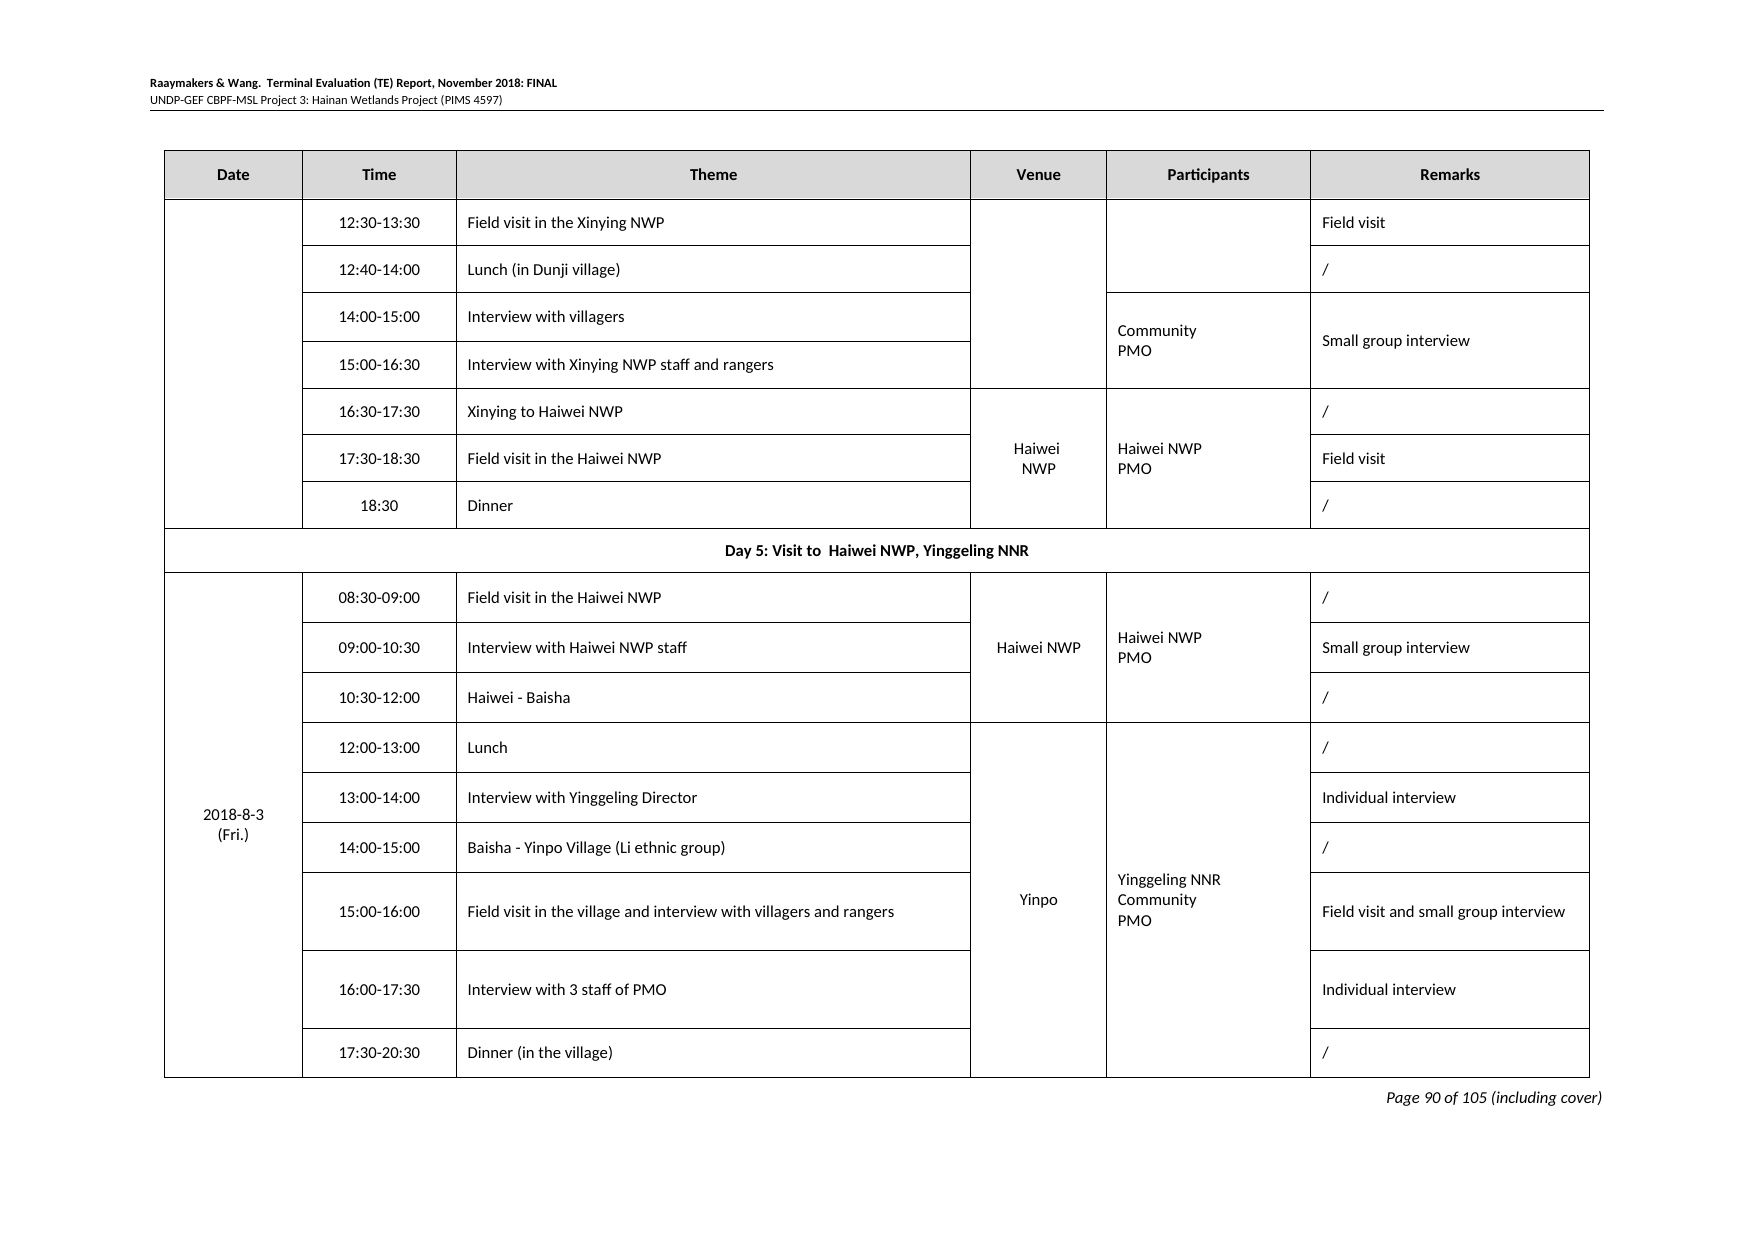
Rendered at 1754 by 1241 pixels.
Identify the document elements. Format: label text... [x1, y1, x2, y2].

table_cell Field visit in the village and interview with villagers and rangers [457, 873, 970, 950]
table_cell 12:40-14:00 [303, 246, 456, 292]
table_cell / [1311, 389, 1589, 434]
table_cell 13:00-14:00 [303, 773, 456, 822]
table_cell 10:30-12:00 [303, 673, 456, 722]
table_cell Haiwei - Baisha [457, 673, 970, 722]
table_cell Lunch (in Dunji village) [457, 246, 970, 292]
table_cell Field visit and small group interview [1311, 873, 1589, 950]
table_cell Field visit [1311, 435, 1589, 481]
table_cell Day 5: Visit to Haiwei NWP, Yinggeling NNR [165, 529, 1589, 572]
table_cell 17:30-18:30 [303, 435, 456, 481]
table_cell Field visit in the Xinying NWP [457, 200, 970, 245]
table_header Date [165, 151, 302, 198]
table_cell Field visit in the Haiwei NWP [457, 573, 970, 622]
table_cell Interview with Yinggeling Director [457, 773, 970, 822]
table_cell Small group interview [1311, 293, 1589, 387]
table_cell Lunch [457, 723, 970, 772]
table_cell Interview with villagers [457, 293, 970, 341]
table_cell / [1311, 482, 1589, 528]
table_cell Yinpo [971, 723, 1106, 1077]
table_header Theme [457, 151, 970, 198]
table_cell Individual interview [1311, 773, 1589, 822]
table_cell Haiwei NWP [971, 573, 1106, 722]
table_cell Interview with 3 staff of PMO [457, 951, 970, 1028]
table_cell Community PMO [1107, 293, 1310, 387]
table_cell Yinggeling NNR Community PMO [1107, 723, 1310, 1077]
table_cell 12:30-13:30 [303, 200, 456, 245]
table_cell 2018-8-3 (Fri.) [165, 573, 302, 1077]
table_cell / [1311, 246, 1589, 292]
table_cell Small group interview [1311, 623, 1589, 672]
table_cell Dinner (in the village) [457, 1029, 970, 1077]
table_header Participants [1107, 151, 1310, 198]
table_cell Field visit in the Haiwei NWP [457, 435, 970, 481]
table_cell Xinying to Haiwei NWP [457, 389, 970, 434]
table_header Venue [971, 151, 1106, 198]
table_cell / [1311, 673, 1589, 722]
table_cell / [1311, 1029, 1589, 1077]
table_cell 16:30-17:30 [303, 389, 456, 434]
table_header Time [303, 151, 456, 198]
table_cell Field visit [1311, 200, 1589, 245]
table_cell / [1311, 823, 1589, 872]
table_cell Haiwei NWP [971, 389, 1106, 528]
table_cell Baisha - Yinpo Village (Li ethnic group) [457, 823, 970, 872]
table_cell Haiwei NWP PMO [1107, 573, 1310, 722]
table_cell 14:00-15:00 [303, 823, 456, 872]
table_cell 18:30 [303, 482, 456, 528]
table_cell 15:00-16:00 [303, 873, 456, 950]
table_cell 12:00-13:00 [303, 723, 456, 772]
table_cell Interview with Xinying NWP staff and rangers [457, 342, 970, 387]
table_cell 15:00-16:30 [303, 342, 456, 387]
table_cell 08:30-09:00 [303, 573, 456, 622]
table_cell Dinner [457, 482, 970, 528]
table_cell Haiwei NWP PMO [1107, 389, 1310, 528]
table_cell / [1311, 723, 1589, 772]
table_cell Interview with Haiwei NWP staff [457, 623, 970, 672]
table_cell 17:30-20:30 [303, 1029, 456, 1077]
table_cell 16:00-17:30 [303, 951, 456, 1028]
table_header Remarks [1311, 151, 1589, 198]
table_cell 09:00-10:30 [303, 623, 456, 672]
table_cell 14:00-15:00 [303, 293, 456, 341]
table_cell Individual interview [1311, 951, 1589, 1028]
table_cell / [1311, 573, 1589, 622]
